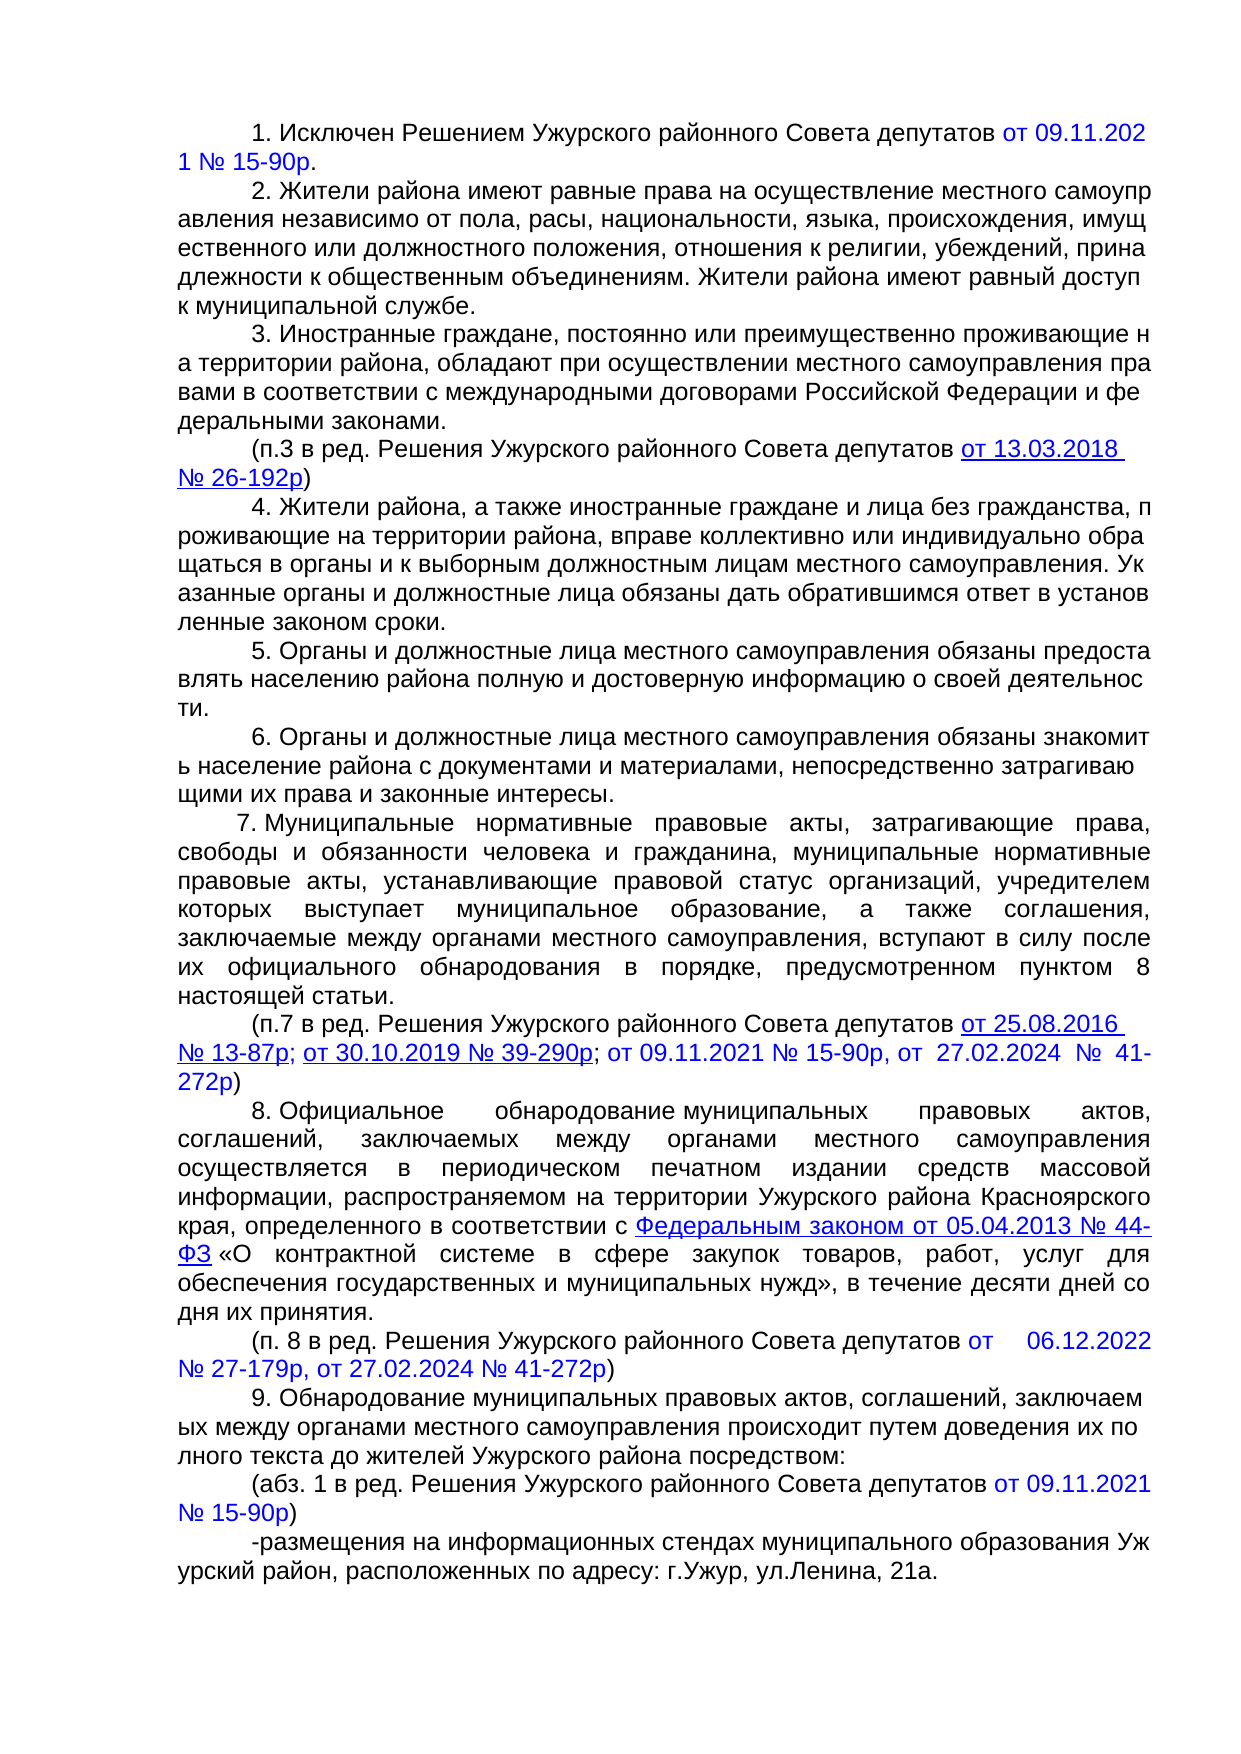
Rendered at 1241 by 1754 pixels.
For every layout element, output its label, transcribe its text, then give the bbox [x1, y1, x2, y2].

text (п.7 в ред. Решения Ужурского районного Совета депутатов от 25.08.2016 № 13-87р; от 30.10.2019 № 39-290р; от 09.11.2021 № 15-90р, от 27.02.2024 № 41-272р) [177, 1009, 1152, 1096]
text (абз. 1 в ред. Решения Ужурского районного Совета депутатов от 09.11.2021 № 15-90р) [177, 1469, 1152, 1527]
text 9. Обнародование муниципальных правовых актов, соглашений, заключаемых между органами местного самоуправления происходит путем доведения их полного текста до жителей Ужурского района посредством: [177, 1383, 1152, 1469]
text 6. Органы и должностные лица местного самоуправления обязаны знакомить население района с документами и материалами, непосредственно затрагивающими их права и законные интересы. [177, 722, 1152, 808]
text 3. Иностранные граждане, постоянно или преимущественно проживающие на территории района, обладают при осуществлении местного самоуправления правами в соответствии с международными договорами Российской Федерации и федеральными законами. [177, 319, 1152, 434]
text (п.3 в ред. Решения Ужурского районного Совета депутатов от 13.03.2018 № 26-192р) [177, 434, 1152, 492]
text 1. Исключен Решением Ужурского районного Совета депутатов от 09.11.2021 № 15-90р. [177, 118, 1152, 176]
text 8. Официальное обнародование муниципальных правовых актов, соглашений, заключаемых между органами местного самоуправления осуществляется в периодическом печатном издании средств массовой информации, распространяемом на территории Ужурского района Красноярского края, определенного в соответствии с Федеральным законом от 05.04.2013 № 44-ФЗ «О контрактной системе в сфере закупок товаров, работ, услуг для обеспечения государственных и муниципальных нужд», в течение десяти дней со дня их принятия. [177, 1096, 1152, 1326]
text 4. Жители района, а также иностранные граждане и лица без гражданства, проживающие на территории района, вправе коллективно или индивидуально обращаться в органы и к выборным должностным лицам местного самоуправления. Указанные органы и должностные лица обязаны дать обратившимся ответ в установленные законом сроки. [177, 492, 1152, 636]
text 7. Муниципальные нормативные правовые акты, затрагивающие права, свободы и обязанности человека и гражданина, муниципальные нормативные правовые акты, устанавливающие правовой статус организаций, учредителем которых выступает муниципальное образование, а также соглашения, заключаемые между органами местного самоуправления, вступают в силу после их официального обнародования в порядке, предусмотренном пунктом 8 настоящей статьи. [177, 808, 1152, 1009]
text (п. 8 в ред. Решения Ужурского районного Совета депутатов от 06.12.2022 № 27-179р, от 27.02.2024 № 41-272р) [177, 1326, 1152, 1383]
text 5. Органы и должностные лица местного самоуправления обязаны предоставлять населению района полную и достоверную информацию о своей деятельности. [177, 636, 1152, 722]
text -размещения на информационных стендах муниципального образования Ужурский район, расположенных по адресу: г.Ужур, ул.Ленина, 21а. [177, 1527, 1152, 1584]
text 2. Жители района имеют равные права на осуществление местного самоуправления независимо от пола, расы, национальности, языка, происхождения, имущественного или должностного положения, отношения к религии, убеждений, принадлежности к общественным объединениям. Жители района имеют равный доступ к муниципальной службе. [177, 176, 1152, 319]
